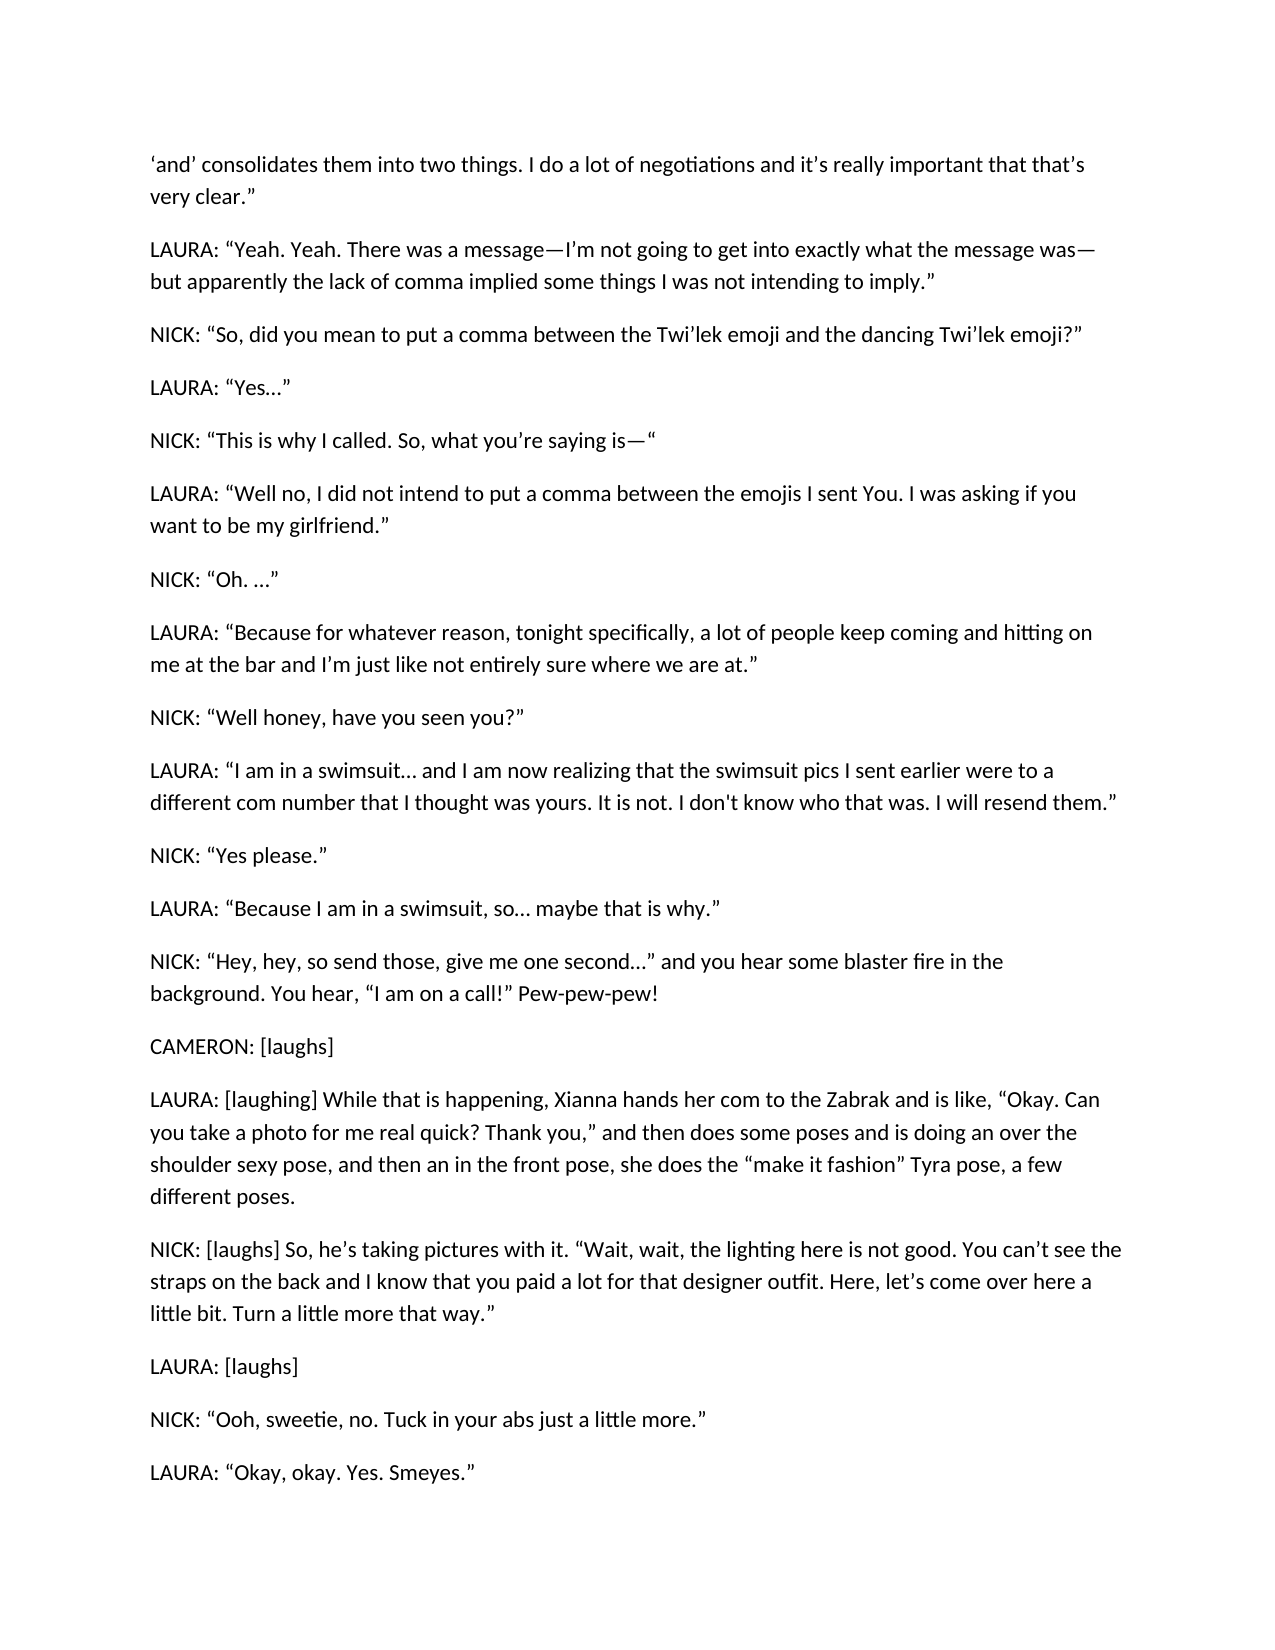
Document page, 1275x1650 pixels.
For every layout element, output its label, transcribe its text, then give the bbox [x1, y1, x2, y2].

text LAURA: “Because I am in a swimsuit, so… maybe that is why.” [150, 894, 1125, 922]
text LAURA: “Yeah. Yeah. There was a message—I’m not going to get into exactly what the message was—but apparently the lack of comma implied some things I was not intending to imply.” [150, 235, 1125, 295]
text NICK: “Ooh, sweetie, no. Tuck in your abs just a little more.” [150, 1405, 1125, 1433]
text NICK: “Oh. …” [150, 565, 1125, 593]
text LAURA: “Okay, okay. Yes. Smeyes.” [150, 1458, 1125, 1486]
text NICK: “Hey, hey, so send those, give me one second…” and you hear some blaster fire in the background. You hear, “I am on a call!” Pew-pew-pew! [150, 947, 1125, 1007]
text LAURA: [laughing] While that is happening, Xianna hands her com to the Zabrak and is like, “Okay. Can you take a photo for me real quick? Thank you,” and then does some poses and is doing an over the shoulder sexy pose, and then an in the front pose, she does the “make it fashion” Tyra pose, a few different poses. [150, 1085, 1125, 1210]
text NICK: [laughs] So, he’s taking pictures with it. “Wait, wait, the lighting here is not good. You can’t see the straps on the back and I know that you paid a lot for that designer outfit. Here, let’s come over here a little bit. Turn a little more that way.” [150, 1235, 1125, 1327]
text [150, 150, 1125, 210]
text LAURA: “Because for whatever reason, tonight specifically, a lot of people keep coming and hitting on me at the bar and I’m just like not entirely sure where we are at.” [150, 618, 1125, 678]
text NICK: “Yes please.” [150, 841, 1125, 869]
text CAMERON: [laughs] [150, 1032, 1125, 1060]
text LAURA: “Yes…” [150, 373, 1125, 401]
text NICK: “This is why I called. So, what you’re saying is—“ [150, 426, 1125, 454]
text NICK: “So, did you mean to put a comma between the Twi’lek emoji and the dancing Twi’lek emoji?” [150, 320, 1125, 348]
text LAURA: “Well no, I did not intend to put a comma between the emojis I sent You. I was asking if you want to be my girlfriend.” [150, 479, 1125, 540]
text LAURA: [laughs] [150, 1352, 1125, 1380]
text LAURA: “I am in a swimsuit… and I am now realizing that the swimsuit pics I sent earlier were to a different com number that I thought was yours. It is not. I don't know who that was. I will resend them.” [150, 756, 1125, 816]
text NICK: “Well honey, have you seen you?” [150, 703, 1125, 731]
